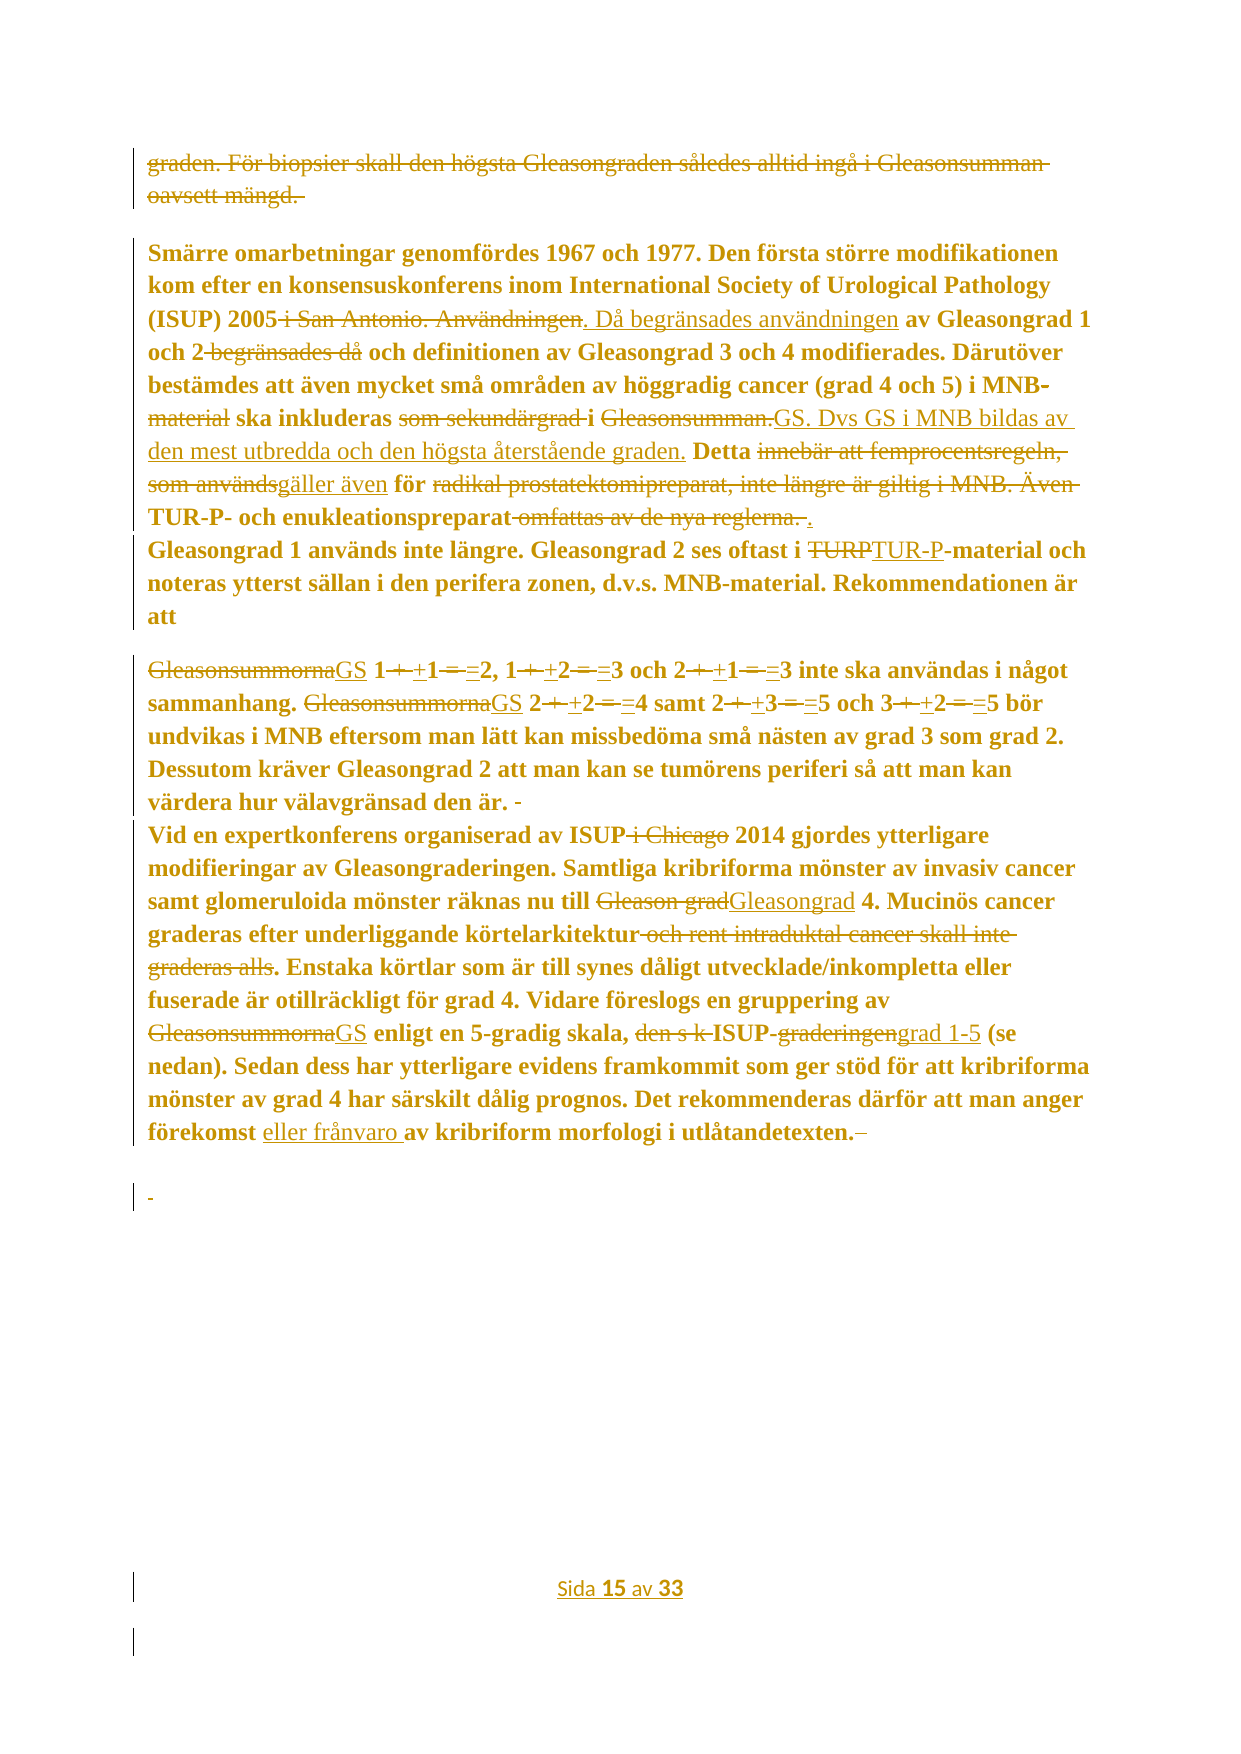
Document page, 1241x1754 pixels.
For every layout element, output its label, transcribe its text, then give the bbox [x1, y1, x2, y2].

text 112, 123 och 213 inte ska användas i något sammanhang. 224 samt 235 och 325 bör undvikas i MNB eftersom man lätt kan missbedöma små nästen av grad 3 som grad 2. Dessutom kräver Gleasongrad 2 att man kan se tumörens periferi så att man kan värdera hur välavgränsad den är. [148, 655, 1093, 816]
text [147, 148, 1087, 209]
text Gleasongrad 1 används inte längre. Gleasongrad 2 ses oftast i -material och noteras ytterst sällan i den perifera zonen, d.v.s. MNB-material. Rekommendationen är att [147, 535, 1087, 629]
text Smärre omarbetningar genomfördes 1967 och 1977. Den första större modifikationen kom efter en konsensuskonferens inom International Society of Urological Pathology (ISUP) 2005 av Gleasongrad 1 och 2 och definitionen av Gleasongrad 3 och 4 modifierades. Därutöver bestämdes att även mycket små områden av höggradig cancer (grad 4 och 5) i MNB ska inkluderas i Detta för TUR-P- och enukleationspreparat [148, 238, 1093, 531]
text Vid en expertkonferens organiserad av ISUP 2014 gjordes ytterligare modifieringar av Gleasongraderingen. Samtliga kribriforma mönster av invasiv cancer samt glomeruloida mönster räknas nu till 4. Mucinös cancer graderas efter underliggande körtelarkitektur. Enstaka körtlar som är till synes dåligt utvecklade/inkompletta eller fuserade är otillräckligt för grad 4. Vidare föreslogs en gruppering av enligt en 5-gradig skala, ISUP- (se nedan). Sedan dess har ytterligare evidens framkommit som ger stöd för att kribriforma mönster av grad 4 har särskilt dålig prognos. Det rekommenderas därför att man anger förekomst av kribriform morfologi i utlåtandetexten. [148, 820, 1093, 1146]
